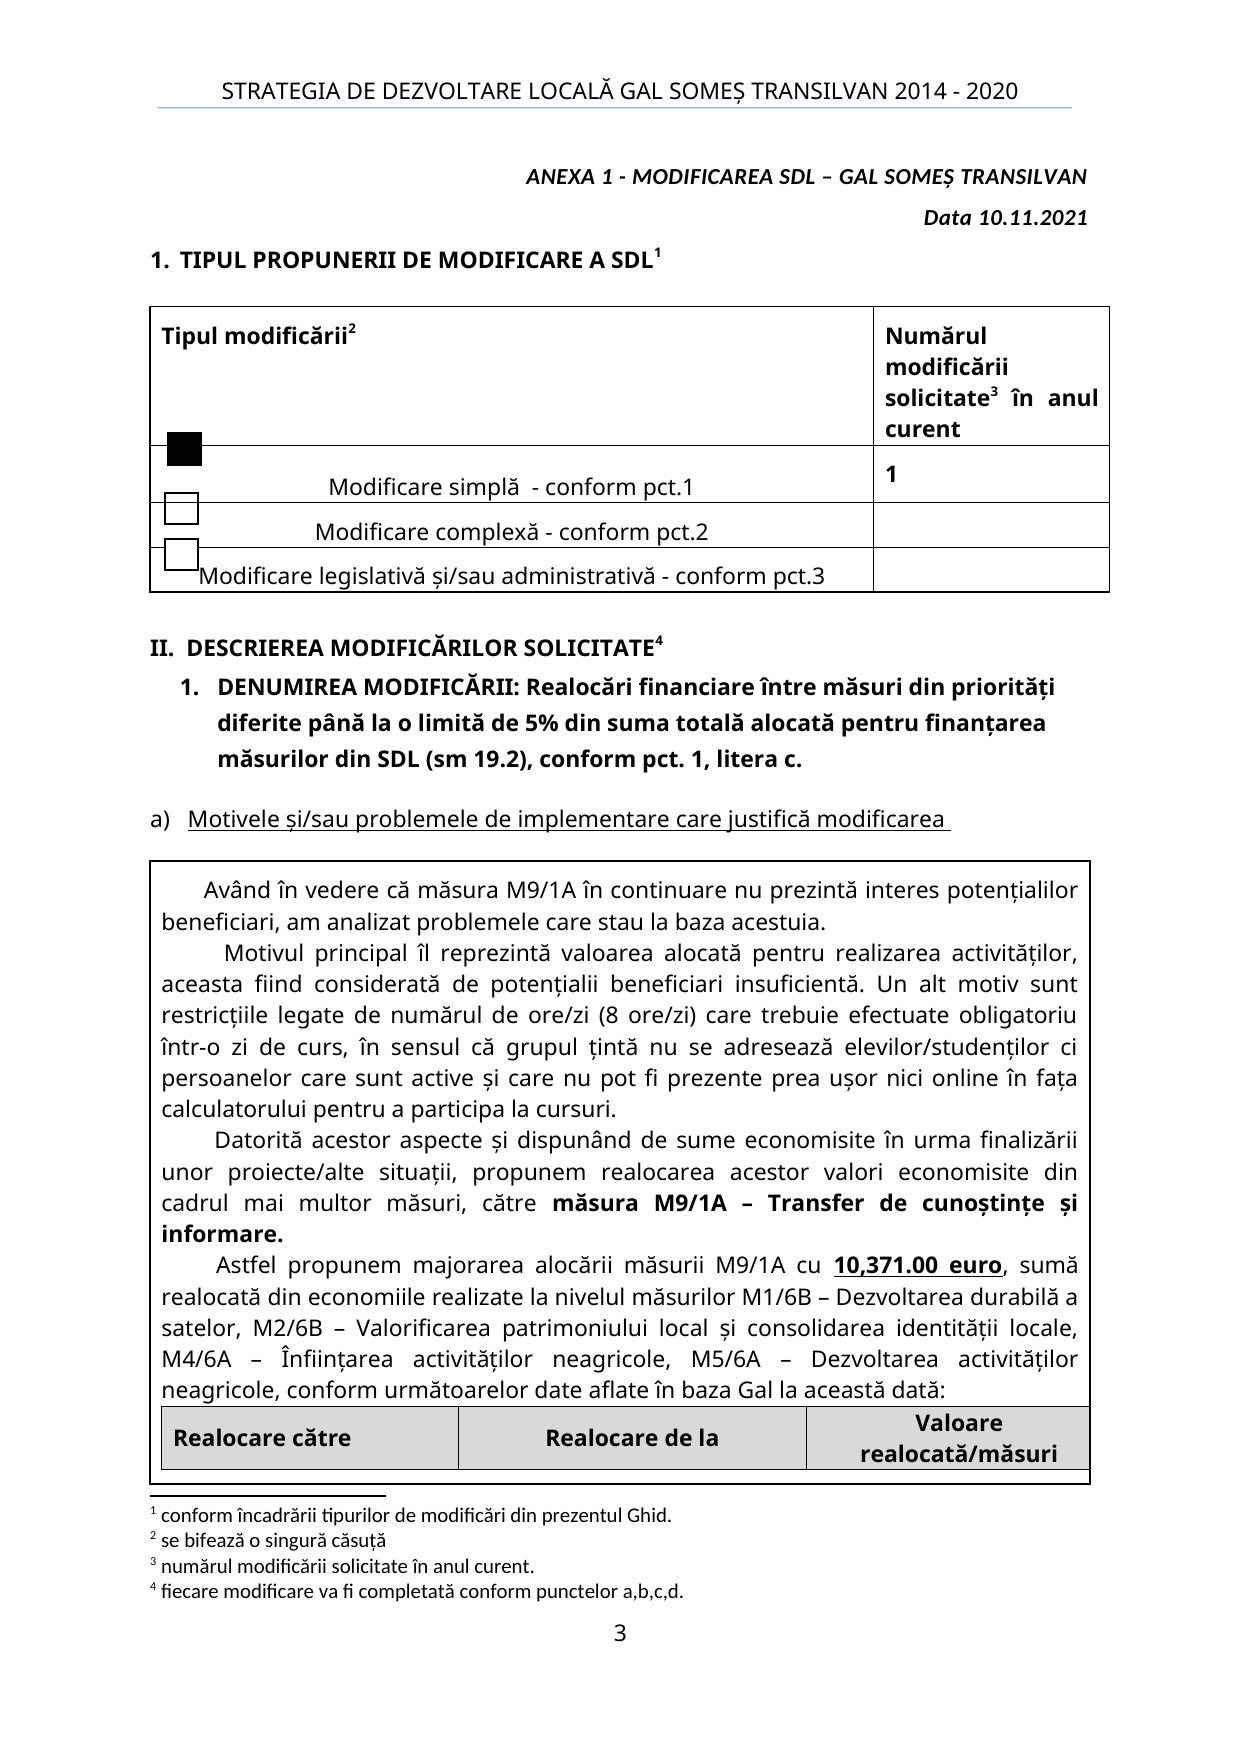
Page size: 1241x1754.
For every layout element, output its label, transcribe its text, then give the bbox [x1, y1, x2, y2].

list Motivele și/sau problemele de implementare care justifică modificarea [150, 803, 1090, 835]
table_cell [874, 503, 1109, 547]
text II. DESCRIEREA MODIFICĂRILOR SOLICITATE [150, 632, 1090, 663]
table_cell Modificare complexă - conform pct.2 [151, 503, 873, 547]
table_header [151, 862, 1089, 1483]
table_cell 1 [874, 446, 1109, 502]
table_cell [874, 548, 1109, 591]
list DENUMIREA MODIFICĂRII: Realocări financiare între măsuri din priorități diferite până la o limită de 5% din suma totală alocată pentru finanțarea măsurilor din SDL (sm 19.2), conform pct. 1, litera c. [179, 671, 1090, 774]
table_cell Modificare legislativă și/sau administrativă - conform pct.3 [151, 548, 873, 591]
text Data 10.11.2021 [150, 203, 1090, 231]
table_cell Modificare simplă - conform pct.1 [151, 446, 873, 502]
list TIPUL PROPUNERII DE MODIFICARE A SDL [150, 243, 1090, 275]
table_header Tipul modificării [151, 307, 873, 444]
table_header Numărul modificării solicitate în anul curent [874, 307, 1109, 444]
text ANEXA 1 - MODIFICAREA SDL – GAL SOMEȘ TRANSILVAN [150, 162, 1090, 191]
